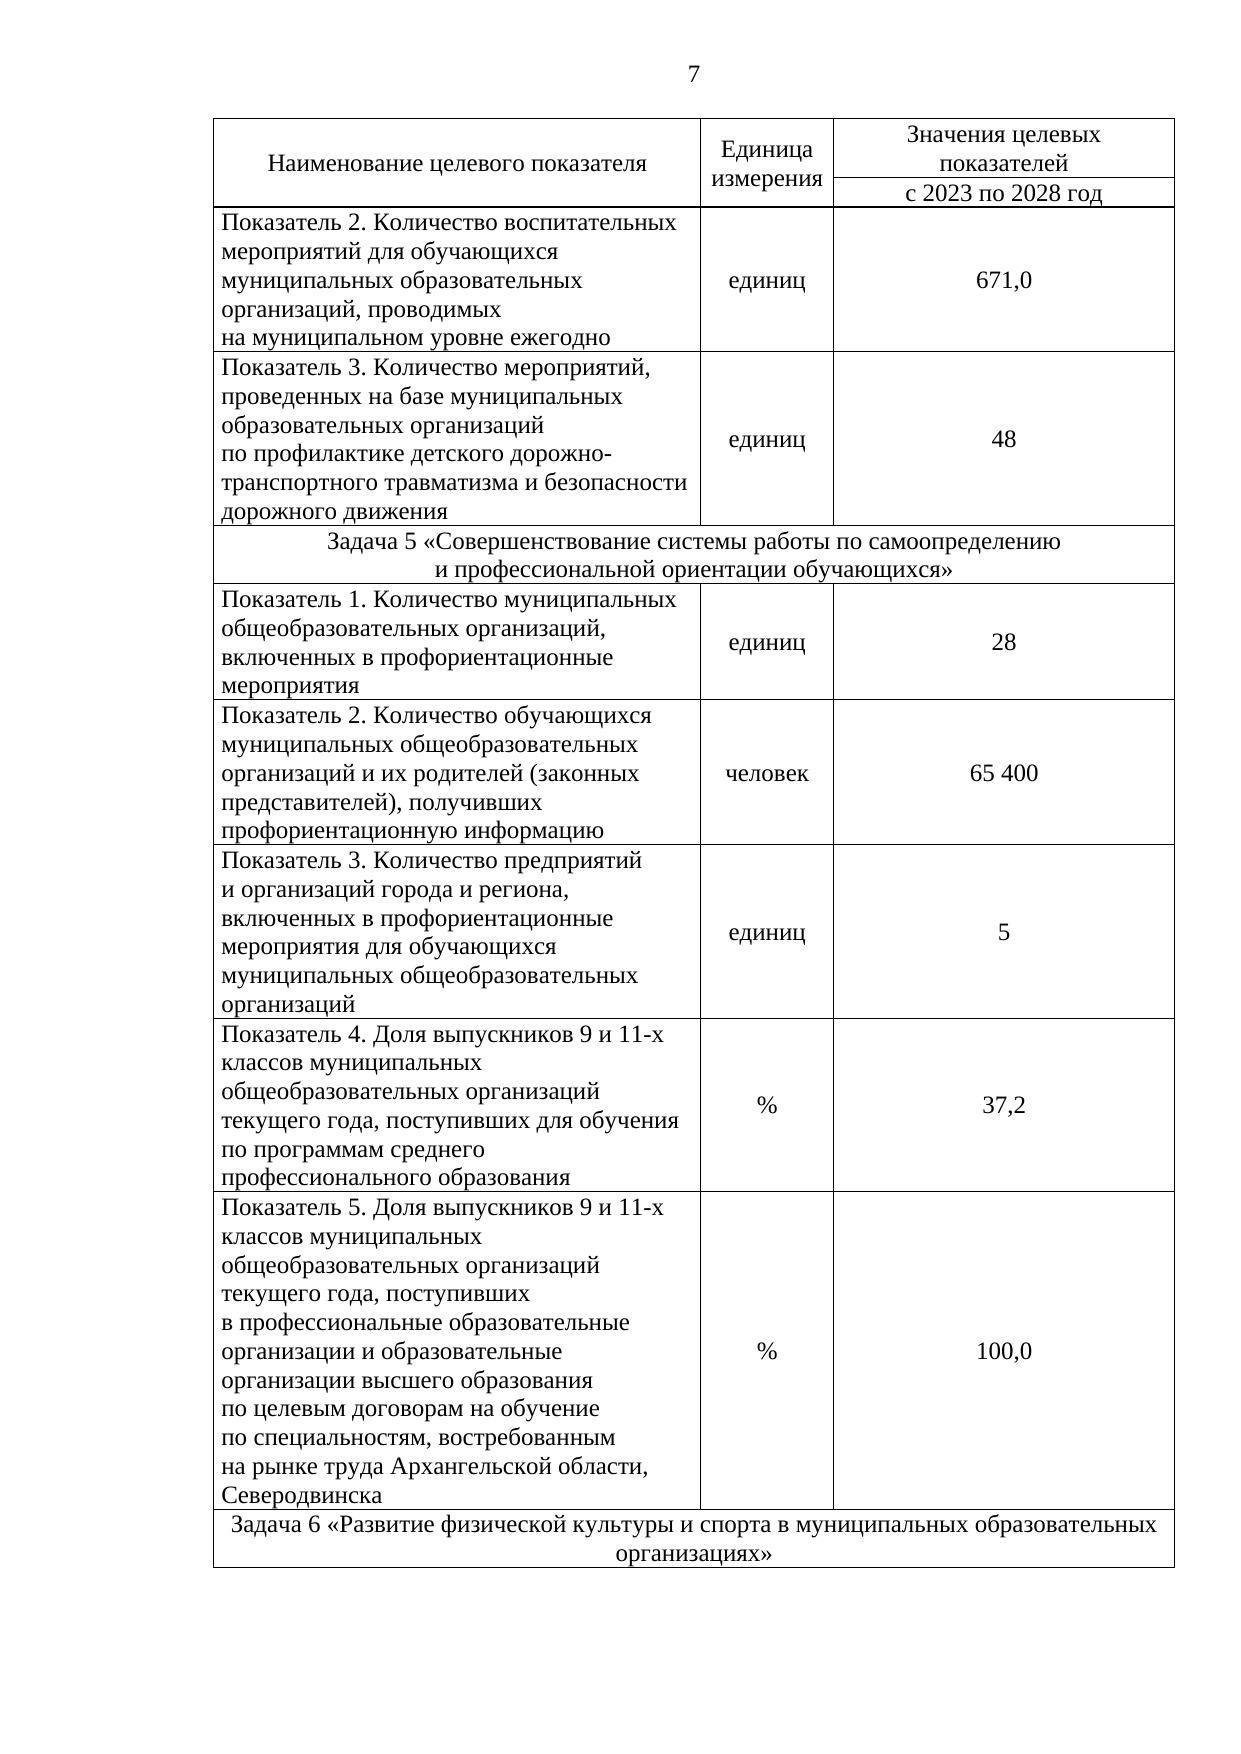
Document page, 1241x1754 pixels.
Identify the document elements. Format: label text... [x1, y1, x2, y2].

table_cell человек [701, 700, 833, 844]
table_cell 48 [834, 352, 1174, 525]
table_cell Показатель 3. Количество предприятий и организаций города и региона, включенных в профориентационные мероприятия для обучающихся муниципальных общеобразовательных организаций [214, 845, 700, 1018]
table_cell Показатель 2. Количество обучающихся муниципальных общеобразовательных организаций и их родителей (законных представителей), получивших профориентационную информацию [214, 700, 700, 844]
table_cell 5 [834, 845, 1174, 1018]
table_cell Показатель 4. Доля выпускников 9 и 11-х классов муниципальных общеобразовательных организаций текущего года, поступивших для обучения по программам среднего профессионального образования [214, 1019, 700, 1191]
table_cell % [701, 1019, 833, 1191]
table_header Наименование целевого показателя [214, 119, 700, 206]
table_cell Показатель 5. Доля выпускников 9 и 11-х классов муниципальных общеобразовательных организаций текущего года, поступивших в профессиональные образовательные организации и образовательные организации высшего образования по целевым договорам на обучение по специальностям, востребованным на рынке труда Архангельской области, Северодвинска [214, 1192, 700, 1508]
table_cell единиц [701, 584, 833, 699]
table_cell Показатель 1. Количество муниципальных общеобразовательных организаций, включенных в профориентационные мероприятия [214, 584, 700, 699]
table_header Значения целевых показателей [834, 119, 1174, 177]
table_cell Показатель 2. Количество воспитательных мероприятий для обучающихся муниципальных образовательных организаций, проводимых на муниципальном уровне ежегодно [214, 208, 700, 351]
table_cell с 2023 по 2028 год [834, 178, 1174, 206]
table_cell единиц [701, 208, 833, 351]
table_cell Задача 6 «Развитие физической культуры и спорта в муниципальных образовательных организациях» [214, 1510, 1174, 1567]
table_cell % [701, 1192, 833, 1508]
table_cell 65 400 [834, 700, 1174, 844]
table_cell Задача 5 «Совершенствование системы работы по самоопределению и профессиональной ориентации обучающихся» [214, 526, 1174, 583]
table_cell 100,0 [834, 1192, 1174, 1508]
table_header Единица измерения [701, 119, 833, 206]
table_cell Показатель 3. Количество мероприятий, проведенных на базе муниципальных образовательных организаций по профилактике детского дорожно-транспортного травматизма и безопасности дорожного движения [214, 352, 700, 525]
table_cell 37,2 [834, 1019, 1174, 1191]
table_cell 671,0 [834, 208, 1174, 351]
table_cell единиц [701, 352, 833, 525]
table_cell 28 [834, 584, 1174, 699]
table_cell единиц [701, 845, 833, 1018]
